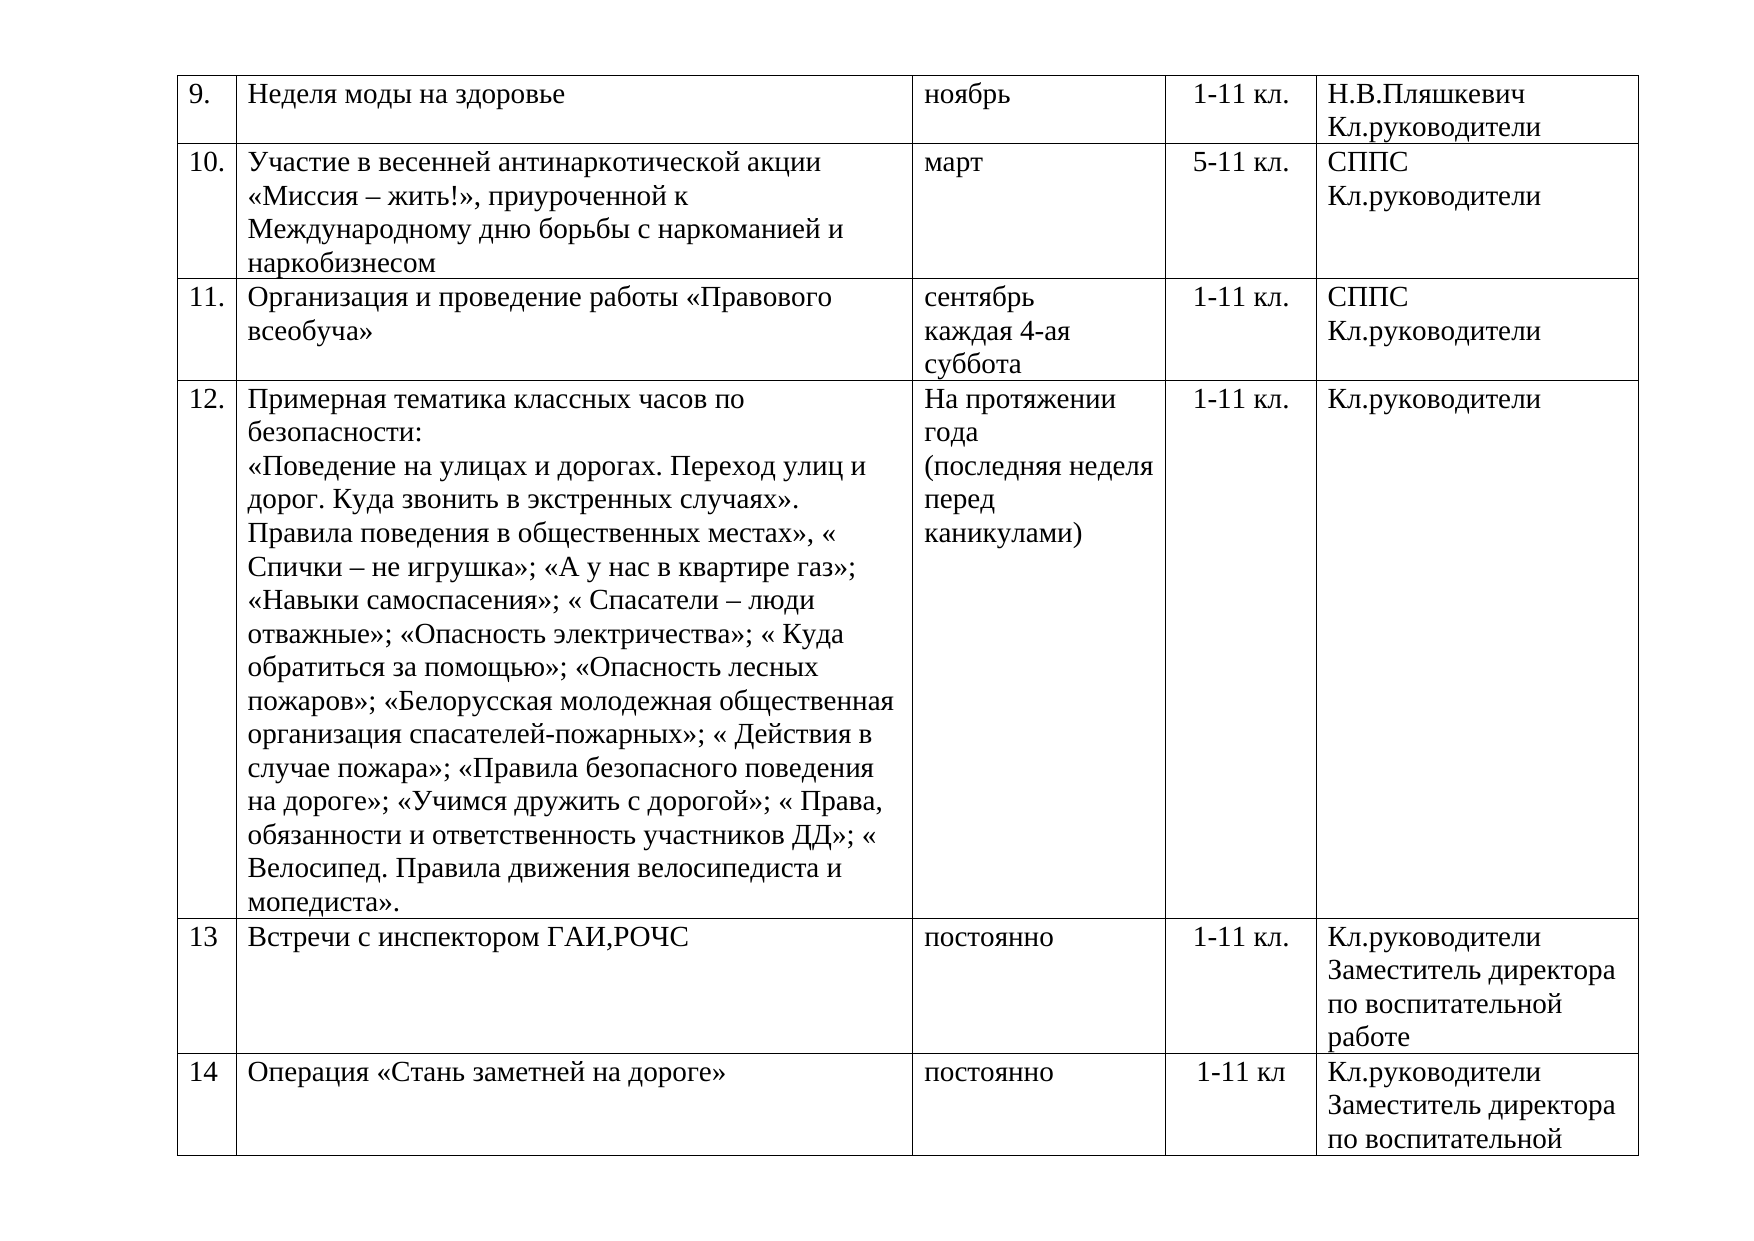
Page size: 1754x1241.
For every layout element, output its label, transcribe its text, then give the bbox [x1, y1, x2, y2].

table_cell СППС Кл.руководители [1317, 144, 1638, 278]
table_cell 14 [178, 1054, 236, 1154]
table_cell 1-11 кл. [1166, 919, 1316, 1053]
table_cell Неделя моды на здоровье [237, 76, 912, 143]
table_cell 12. [178, 381, 236, 918]
table_cell 9. [178, 76, 236, 143]
table_cell 1-11 кл. [1166, 381, 1316, 918]
table_cell 10. [178, 144, 236, 278]
table_cell Н.В.Пляшкевич Кл.руководители [1317, 76, 1638, 143]
table_cell 5-11 кл. [1166, 144, 1316, 278]
table_cell 13 [178, 919, 236, 1053]
table_cell Кл.руководители [1317, 381, 1638, 918]
table_cell ноябрь [913, 76, 1165, 143]
table_cell Организация и проведение работы «Правового всеобуча» [237, 279, 912, 380]
table_cell 1-11 кл. [1166, 279, 1316, 380]
table_cell 1-11 кл [1166, 1054, 1316, 1154]
table_cell 11. [178, 279, 236, 380]
table_cell постоянно [913, 1054, 1165, 1154]
table_cell март [913, 144, 1165, 278]
table_cell постоянно [913, 919, 1165, 1053]
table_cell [237, 1054, 912, 1154]
table_cell Примерная тематика классных часов по безопасности: «Поведение на улицах и дорогах. Переход улиц и дорог. Куда звонить в экстренных случаях». Правила поведения в общественных местах», « Спички – не игрушка»; «А у нас в квартире газ»; «Навыки самоспасения»; « Спасатели – люди отважные»; «Опасность электричества»; « Куда обратиться за помощью»; «Опасность лесных пожаров»; «Белорусская молодежная общественная организация спасателей-пожарных»; « Действия в случае пожара»; «Правила безопасного поведения на дороге»; «Учимся дружить с дорогой»; « Права, обязанности и ответственность участников ДД»; « Велосипед. Правила движения велосипедиста и мопедиста». [237, 381, 912, 918]
table_cell На протяжении года (последняя неделя перед каникулами) [913, 381, 1165, 918]
table_cell Участие в весенней антинаркотической акции «Миссия – жить!», приуроченной к Международному дню борьбы с наркоманией и наркобизнесом [237, 144, 912, 278]
table_cell Встречи с инспектором ГАИ,РОЧС [237, 919, 912, 1053]
table_cell сентябрь каждая 4-ая суббота [913, 279, 1165, 380]
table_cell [1317, 1054, 1638, 1154]
table_cell СППС Кл.руководители [1317, 279, 1638, 380]
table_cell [1317, 919, 1638, 1053]
table_cell 1-11 кл. [1166, 76, 1316, 143]
